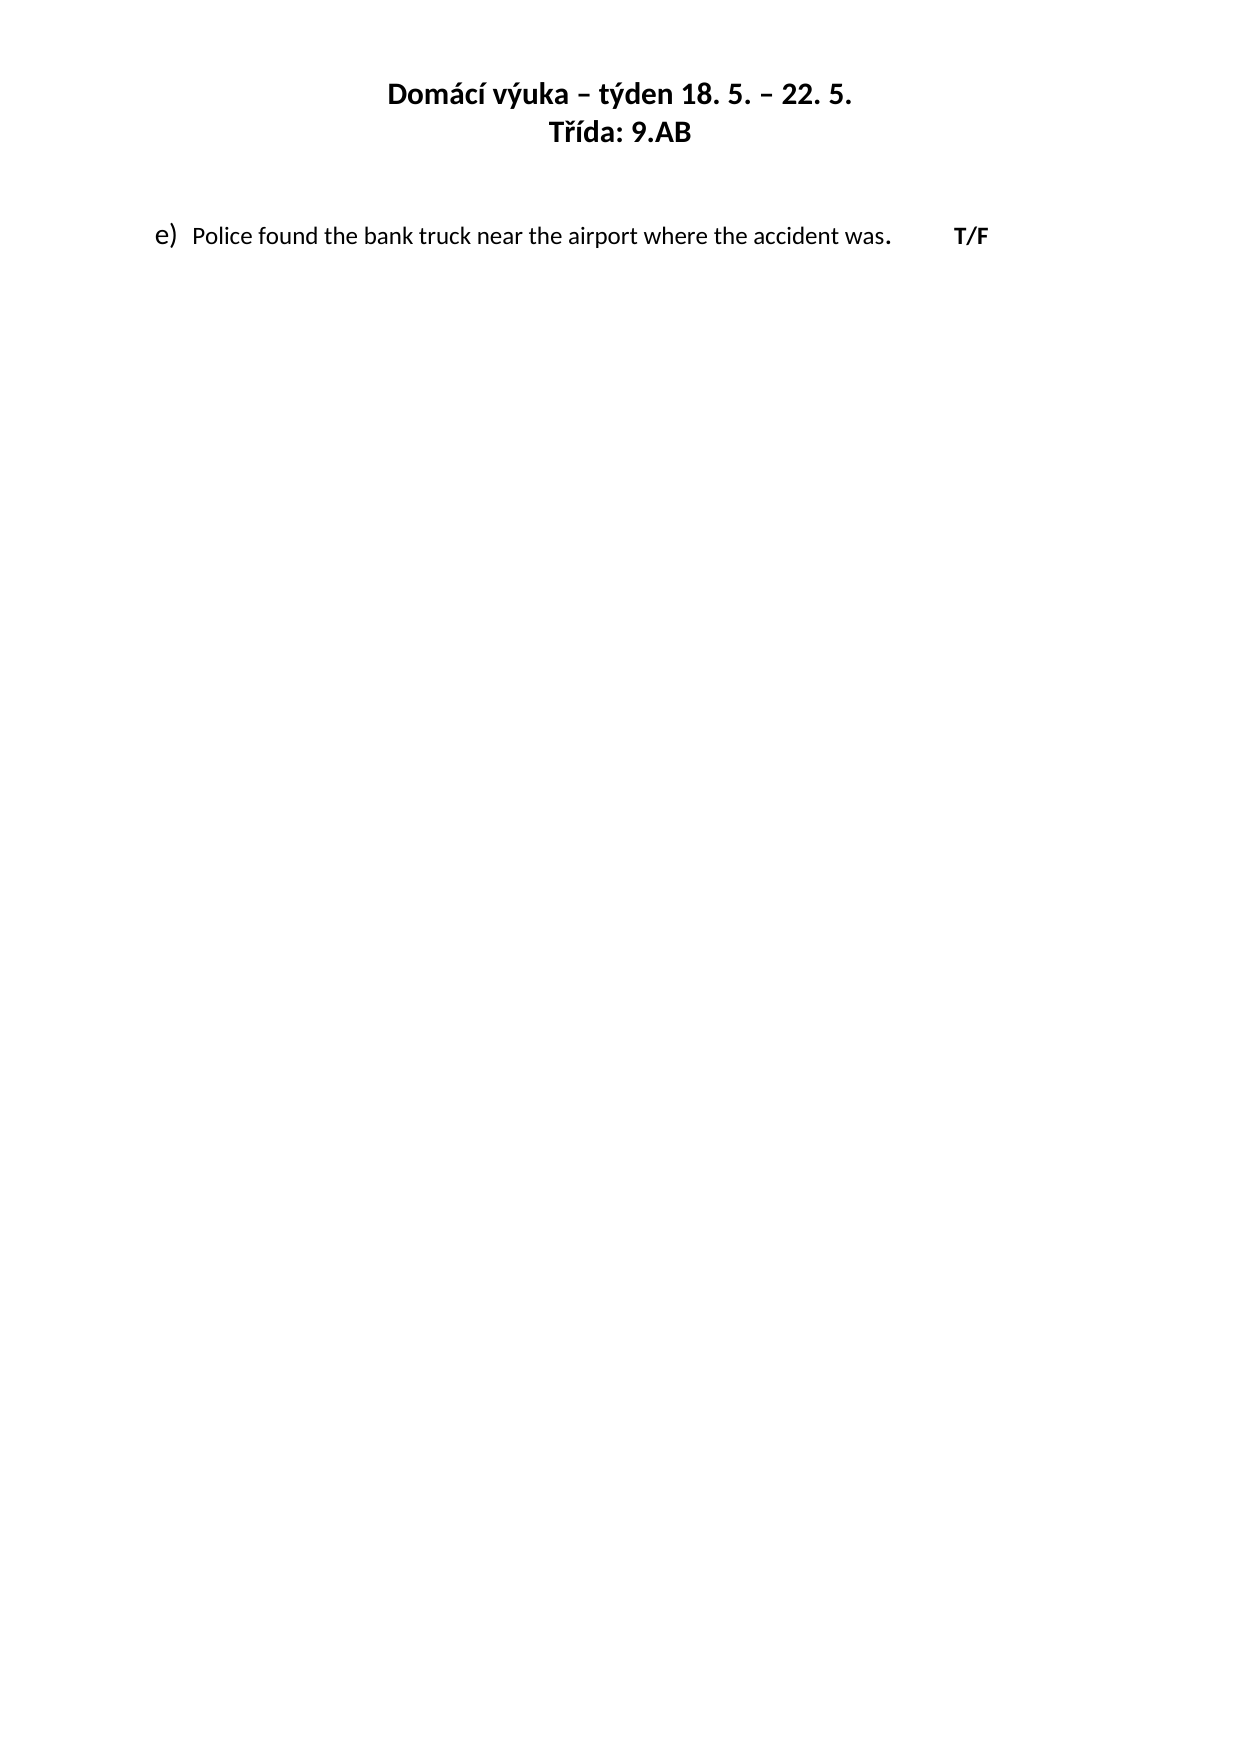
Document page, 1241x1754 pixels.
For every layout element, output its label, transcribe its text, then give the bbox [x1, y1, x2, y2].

list Police found the bank truck near the airport where the accident was. T/F [154, 216, 1092, 252]
